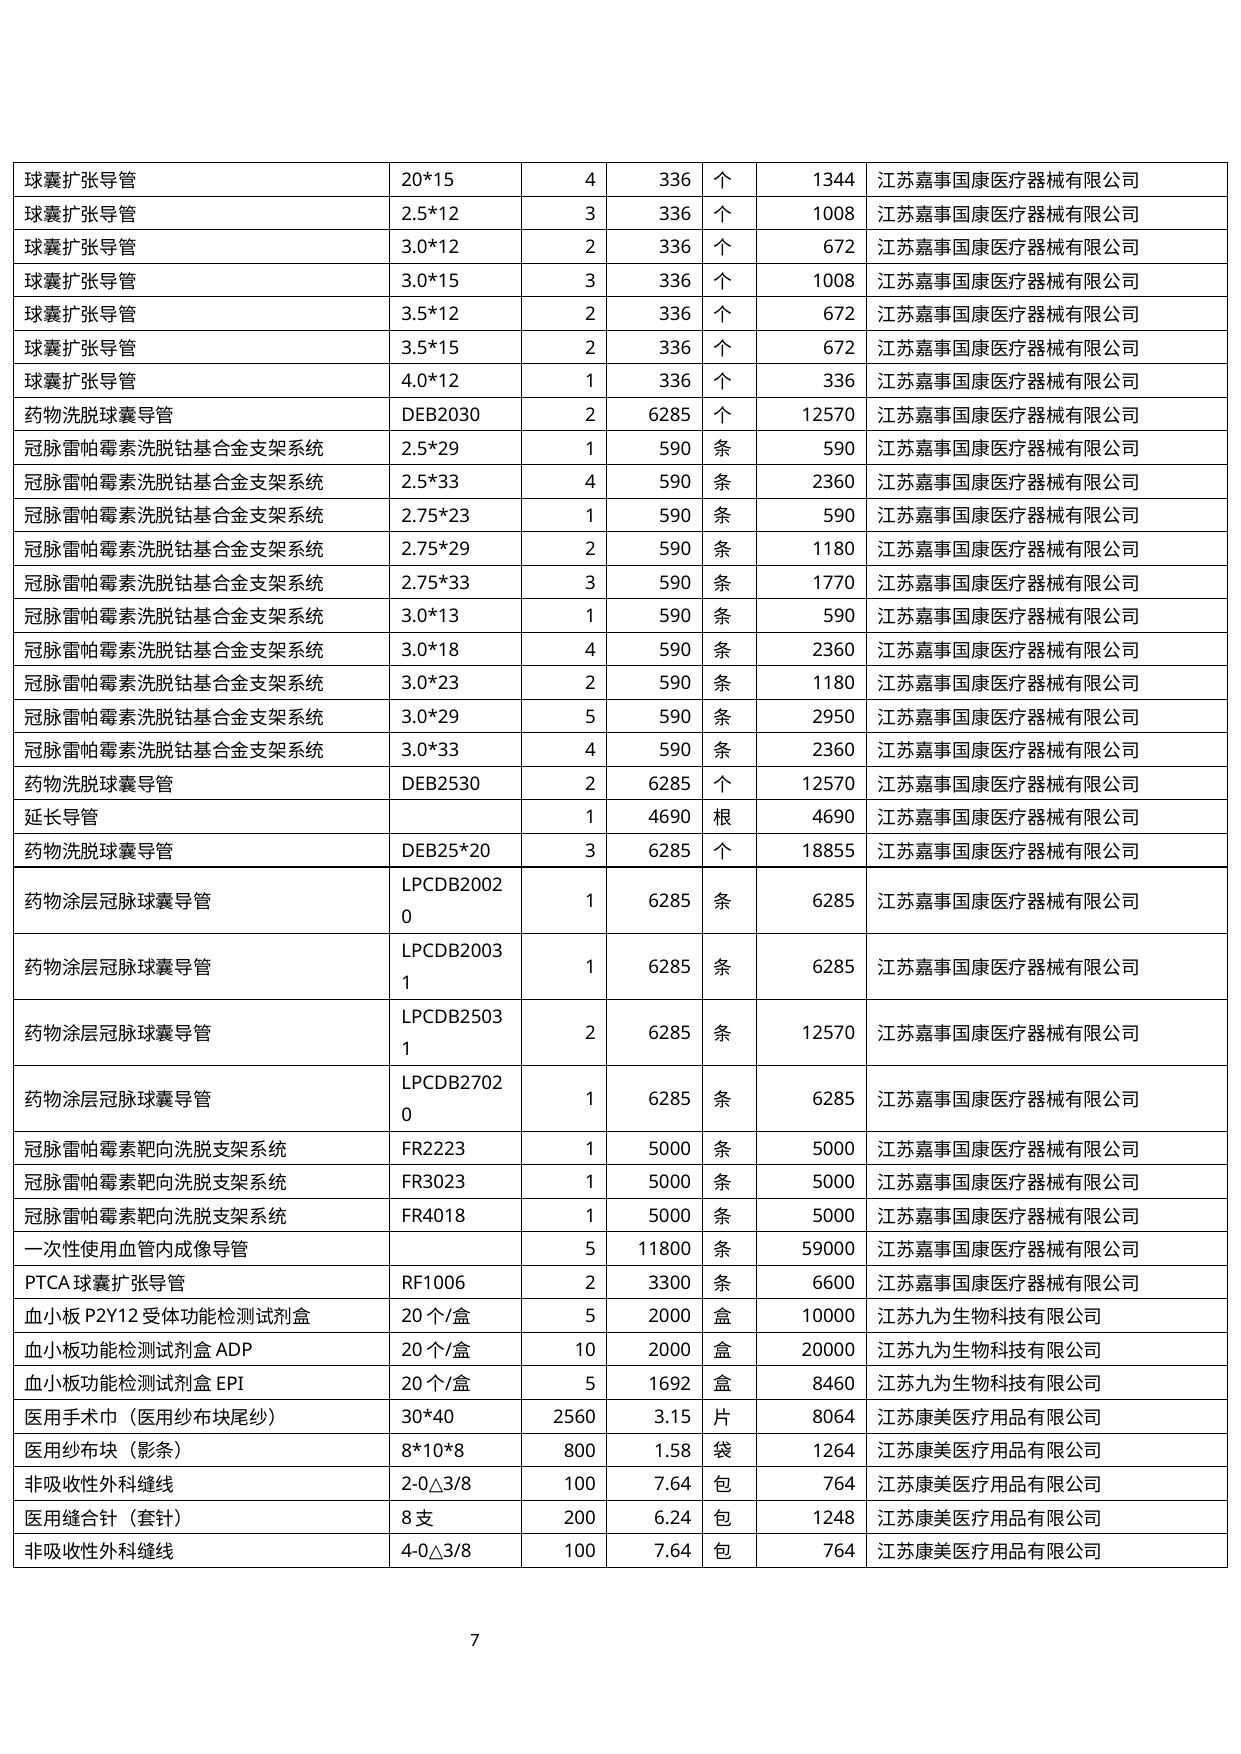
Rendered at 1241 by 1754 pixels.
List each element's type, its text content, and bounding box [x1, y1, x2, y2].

table_cell 药物涂层冠脉球囊导管 [14, 1066, 389, 1131]
table_cell 2 [522, 297, 606, 330]
table_cell 18855 [757, 834, 866, 866]
table_cell 江苏嘉事国康医疗器械有限公司 [867, 1232, 1227, 1265]
table_cell 条 [703, 499, 756, 531]
table_cell 4 [522, 163, 606, 196]
table_cell 包 [703, 1467, 756, 1499]
table_cell 4.0*12 [390, 364, 521, 397]
table_cell DEB25*20 [390, 834, 521, 866]
table_cell 1 [522, 868, 606, 932]
table_cell 1692 [607, 1366, 702, 1399]
table_cell 4 [522, 733, 606, 766]
table_cell 条 [703, 1266, 756, 1298]
table_cell 7.64 [607, 1534, 702, 1567]
table_cell 3 [522, 566, 606, 598]
table_cell 12570 [757, 767, 866, 799]
table_cell 3 [522, 834, 606, 866]
table_cell 江苏嘉事国康医疗器械有限公司 [867, 834, 1227, 866]
table_cell 2 [522, 331, 606, 363]
table_cell 江苏嘉事国康医疗器械有限公司 [867, 1165, 1227, 1198]
table_cell 江苏康美医疗用品有限公司 [867, 1400, 1227, 1432]
table_cell RF1006 [390, 1266, 521, 1298]
table_cell 江苏康美医疗用品有限公司 [867, 1434, 1227, 1466]
table_cell 3.0*33 [390, 733, 521, 766]
table_cell 1008 [757, 197, 866, 229]
table_cell 血小板功能检测试剂盒ADP [14, 1333, 389, 1365]
table_cell 590 [607, 431, 702, 464]
table_cell 4690 [757, 800, 866, 833]
table_cell 1008 [757, 264, 866, 296]
table_cell 1180 [757, 532, 866, 564]
table_cell 血小板P2Y12受体功能检测试剂盒 [14, 1299, 389, 1332]
table_cell 3.0*23 [390, 666, 521, 699]
table_cell 6285 [757, 1066, 866, 1131]
table_cell 59000 [757, 1232, 866, 1265]
table_cell 672 [757, 230, 866, 263]
table_cell 2.75*33 [390, 566, 521, 598]
table_cell 336 [607, 197, 702, 229]
table_cell 条 [703, 465, 756, 497]
table_cell 包 [703, 1501, 756, 1533]
table_cell 2360 [757, 633, 866, 665]
table_cell 个 [703, 264, 756, 296]
table_cell 个 [703, 331, 756, 363]
table_cell 8支 [390, 1501, 521, 1533]
table_cell 5000 [757, 1199, 866, 1231]
table_cell 1264 [757, 1434, 866, 1466]
table_cell 个 [703, 163, 756, 196]
table_cell 590 [607, 633, 702, 665]
table_cell 球囊扩张导管 [14, 331, 389, 363]
table_cell 6285 [757, 934, 866, 998]
table_cell 江苏嘉事国康医疗器械有限公司 [867, 163, 1227, 196]
table_cell 江苏嘉事国康医疗器械有限公司 [867, 566, 1227, 598]
table_cell 条 [703, 1132, 756, 1164]
table_cell 冠脉雷帕霉素洗脱钴基合金支架系统 [14, 566, 389, 598]
table_cell 医用缝合针（套针） [14, 1501, 389, 1533]
table_cell 20个/盒 [390, 1333, 521, 1365]
table_cell 1.58 [607, 1434, 702, 1466]
table_cell 3.15 [607, 1400, 702, 1432]
table_cell 2560 [522, 1400, 606, 1432]
table_cell 5 [522, 700, 606, 732]
table_cell 药物洗脱球囊导管 [14, 834, 389, 866]
table_cell 590 [607, 666, 702, 699]
table_cell 6285 [757, 868, 866, 932]
table_cell 2.5*29 [390, 431, 521, 464]
table_cell 2000 [607, 1299, 702, 1332]
table_cell 条 [703, 566, 756, 598]
table_cell 冠脉雷帕霉素洗脱钴基合金支架系统 [14, 633, 389, 665]
table_cell 11800 [607, 1232, 702, 1265]
table_cell 血小板功能检测试剂盒EPI [14, 1366, 389, 1399]
table_cell 672 [757, 297, 866, 330]
table_cell FR3023 [390, 1165, 521, 1198]
table_cell 江苏康美医疗用品有限公司 [867, 1467, 1227, 1499]
table_cell 一次性使用血管内成像导管 [14, 1232, 389, 1265]
table_cell [390, 1232, 521, 1265]
table_cell 336 [607, 364, 702, 397]
table_cell 1770 [757, 566, 866, 598]
table_cell 1 [522, 1066, 606, 1131]
table_cell 药物洗脱球囊导管 [14, 767, 389, 799]
table_cell 4690 [607, 800, 702, 833]
table_cell 江苏嘉事国康医疗器械有限公司 [867, 633, 1227, 665]
table_cell 片 [703, 1400, 756, 1432]
table_cell 冠脉雷帕霉素洗脱钴基合金支架系统 [14, 465, 389, 497]
table_cell 3300 [607, 1266, 702, 1298]
table_cell LPCDB20031 [390, 934, 521, 998]
table_cell 4-0△3/8 [390, 1534, 521, 1567]
table_cell 江苏嘉事国康医疗器械有限公司 [867, 499, 1227, 531]
table_cell 盒 [703, 1333, 756, 1365]
table_cell 6285 [607, 868, 702, 932]
table_cell 12570 [757, 398, 866, 430]
table_cell 3 [522, 197, 606, 229]
table_cell 6285 [607, 767, 702, 799]
table_cell 条 [703, 599, 756, 632]
table_cell 100 [522, 1534, 606, 1567]
table_cell 336 [607, 163, 702, 196]
table_cell 1344 [757, 163, 866, 196]
table_cell 590 [607, 465, 702, 497]
table_cell 江苏嘉事国康医疗器械有限公司 [867, 1066, 1227, 1131]
table_cell 8064 [757, 1400, 866, 1432]
table_cell 条 [703, 666, 756, 699]
table_cell 球囊扩张导管 [14, 364, 389, 397]
table_cell 5000 [757, 1165, 866, 1198]
table_cell 球囊扩张导管 [14, 230, 389, 263]
table_cell 1 [522, 1132, 606, 1164]
table_cell 医用纱布块（影条） [14, 1434, 389, 1466]
table_cell 2 [522, 398, 606, 430]
table_cell 江苏嘉事国康医疗器械有限公司 [867, 666, 1227, 699]
table_cell 条 [703, 1232, 756, 1265]
table_cell 8*10*8 [390, 1434, 521, 1466]
table_cell 个 [703, 767, 756, 799]
table_cell FR4018 [390, 1199, 521, 1231]
table_cell 764 [757, 1467, 866, 1499]
table_cell 江苏嘉事国康医疗器械有限公司 [867, 197, 1227, 229]
table_cell 6285 [607, 1000, 702, 1064]
table_cell 4 [522, 633, 606, 665]
table_cell 冠脉雷帕霉素洗脱钴基合金支架系统 [14, 666, 389, 699]
table_cell 3.5*15 [390, 331, 521, 363]
table_cell 药物洗脱球囊导管 [14, 398, 389, 430]
table_cell LPCDB27020 [390, 1066, 521, 1131]
table_cell 336 [607, 264, 702, 296]
table_cell 6285 [607, 1066, 702, 1131]
table_cell 590 [607, 599, 702, 632]
table_cell 800 [522, 1434, 606, 1466]
table_cell 5000 [607, 1199, 702, 1231]
table_cell 盒 [703, 1299, 756, 1332]
table_cell 江苏嘉事国康医疗器械有限公司 [867, 230, 1227, 263]
table_cell 3.0*12 [390, 230, 521, 263]
table_cell 6285 [607, 834, 702, 866]
table_cell 冠脉雷帕霉素洗脱钴基合金支架系统 [14, 499, 389, 531]
table_cell 个 [703, 230, 756, 263]
table_cell 江苏嘉事国康医疗器械有限公司 [867, 264, 1227, 296]
table_cell 1 [522, 1165, 606, 1198]
table_cell 20000 [757, 1333, 866, 1365]
table_cell 江苏嘉事国康医疗器械有限公司 [867, 398, 1227, 430]
table_cell 江苏嘉事国康医疗器械有限公司 [867, 599, 1227, 632]
table_cell 6285 [607, 934, 702, 998]
table_cell 冠脉雷帕霉素靶向洗脱支架系统 [14, 1165, 389, 1198]
table_cell 个 [703, 364, 756, 397]
table_cell 江苏嘉事国康医疗器械有限公司 [867, 767, 1227, 799]
table_cell 条 [703, 633, 756, 665]
table_cell 12570 [757, 1000, 866, 1064]
table_cell 5 [522, 1366, 606, 1399]
table_cell 2-0△3/8 [390, 1467, 521, 1499]
table_cell 2360 [757, 733, 866, 766]
table_cell 590 [607, 532, 702, 564]
table_cell 3.0*18 [390, 633, 521, 665]
table_cell 1180 [757, 666, 866, 699]
table_cell 3.0*13 [390, 599, 521, 632]
table_cell 冠脉雷帕霉素洗脱钴基合金支架系统 [14, 700, 389, 732]
table_cell 2 [522, 532, 606, 564]
table_cell 590 [757, 431, 866, 464]
table_cell 包 [703, 1534, 756, 1567]
table_cell 6285 [607, 398, 702, 430]
table_cell 336 [607, 230, 702, 263]
table_cell 4 [522, 465, 606, 497]
table_cell 个 [703, 197, 756, 229]
table_cell 冠脉雷帕霉素洗脱钴基合金支架系统 [14, 431, 389, 464]
table_cell 江苏嘉事国康医疗器械有限公司 [867, 700, 1227, 732]
table_cell 7.64 [607, 1467, 702, 1499]
table_cell 3.0*29 [390, 700, 521, 732]
table_cell 江苏嘉事国康医疗器械有限公司 [867, 465, 1227, 497]
table_cell 药物涂层冠脉球囊导管 [14, 934, 389, 998]
table_cell 球囊扩张导管 [14, 264, 389, 296]
table_cell 冠脉雷帕霉素洗脱钴基合金支架系统 [14, 733, 389, 766]
table_cell 冠脉雷帕霉素洗脱钴基合金支架系统 [14, 532, 389, 564]
table_cell 3 [522, 264, 606, 296]
table_cell 2 [522, 230, 606, 263]
table_cell 江苏九为生物科技有限公司 [867, 1299, 1227, 1332]
table_cell 20个/盒 [390, 1299, 521, 1332]
table_cell LPCDB20020 [390, 868, 521, 932]
table_cell 8460 [757, 1366, 866, 1399]
table_cell 个 [703, 297, 756, 330]
table_cell FR2223 [390, 1132, 521, 1164]
table_cell 药物涂层冠脉球囊导管 [14, 1000, 389, 1064]
table_cell 5 [522, 1299, 606, 1332]
table_cell 5000 [757, 1132, 866, 1164]
table_cell 江苏嘉事国康医疗器械有限公司 [867, 532, 1227, 564]
table_cell 336 [607, 297, 702, 330]
table_cell 200 [522, 1501, 606, 1533]
table_cell 非吸收性外科缝线 [14, 1467, 389, 1499]
table_cell LPCDB25031 [390, 1000, 521, 1064]
table_cell 江苏嘉事国康医疗器械有限公司 [867, 868, 1227, 932]
table_cell 条 [703, 1199, 756, 1231]
table_cell DEB2030 [390, 398, 521, 430]
table_cell 江苏嘉事国康医疗器械有限公司 [867, 733, 1227, 766]
table_cell 1 [522, 1199, 606, 1231]
table_cell 江苏嘉事国康医疗器械有限公司 [867, 1199, 1227, 1231]
table_cell 袋 [703, 1434, 756, 1466]
table_cell PTCA球囊扩张导管 [14, 1266, 389, 1298]
table_cell 672 [757, 331, 866, 363]
table_cell 条 [703, 700, 756, 732]
table_cell 江苏九为生物科技有限公司 [867, 1366, 1227, 1399]
table_cell 1 [522, 599, 606, 632]
table_cell 1 [522, 431, 606, 464]
table_cell 江苏嘉事国康医疗器械有限公司 [867, 1000, 1227, 1064]
table_cell [390, 800, 521, 833]
table_cell 5000 [607, 1165, 702, 1198]
table_cell 球囊扩张导管 [14, 197, 389, 229]
table_cell 冠脉雷帕霉素靶向洗脱支架系统 [14, 1132, 389, 1164]
table_cell 3.5*12 [390, 297, 521, 330]
table_cell 6600 [757, 1266, 866, 1298]
table_cell 医用手术巾（医用纱布块尾纱） [14, 1400, 389, 1432]
table_cell 2360 [757, 465, 866, 497]
table_cell 球囊扩张导管 [14, 297, 389, 330]
table_cell 根 [703, 800, 756, 833]
table_cell 1 [522, 364, 606, 397]
table_cell 非吸收性外科缝线 [14, 1534, 389, 1567]
table_cell 764 [757, 1534, 866, 1567]
table_cell 球囊扩张导管 [14, 163, 389, 196]
table_cell 100 [522, 1467, 606, 1499]
table_cell 2 [522, 1000, 606, 1064]
table_cell 2000 [607, 1333, 702, 1365]
table_cell 2 [522, 666, 606, 699]
table_cell 江苏嘉事国康医疗器械有限公司 [867, 331, 1227, 363]
table_cell 1 [522, 499, 606, 531]
table_cell 江苏康美医疗用品有限公司 [867, 1534, 1227, 1567]
table_cell 336 [607, 331, 702, 363]
table_cell 336 [757, 364, 866, 397]
table_cell 江苏嘉事国康医疗器械有限公司 [867, 934, 1227, 998]
table_cell 1 [522, 800, 606, 833]
table_cell 1 [522, 934, 606, 998]
table_cell 2 [522, 767, 606, 799]
table_cell 5 [522, 1232, 606, 1265]
table_cell 590 [757, 599, 866, 632]
table_cell 2.5*33 [390, 465, 521, 497]
table_cell 590 [607, 499, 702, 531]
table_cell 2.5*12 [390, 197, 521, 229]
table_cell 30*40 [390, 1400, 521, 1432]
table_cell 江苏嘉事国康医疗器械有限公司 [867, 297, 1227, 330]
table_cell 1248 [757, 1501, 866, 1533]
table_cell 江苏嘉事国康医疗器械有限公司 [867, 800, 1227, 833]
table_cell 2950 [757, 700, 866, 732]
table_cell 条 [703, 1066, 756, 1131]
table_cell 个 [703, 834, 756, 866]
table_cell 江苏嘉事国康医疗器械有限公司 [867, 364, 1227, 397]
table_cell 冠脉雷帕霉素洗脱钴基合金支架系统 [14, 599, 389, 632]
table_cell 590 [757, 499, 866, 531]
table_cell 延长导管 [14, 800, 389, 833]
table_cell 江苏嘉事国康医疗器械有限公司 [867, 1266, 1227, 1298]
table_cell 江苏嘉事国康医疗器械有限公司 [867, 431, 1227, 464]
table_cell 590 [607, 733, 702, 766]
table_cell 盒 [703, 1366, 756, 1399]
table_cell 3.0*15 [390, 264, 521, 296]
table_cell 2 [522, 1266, 606, 1298]
table_cell 江苏康美医疗用品有限公司 [867, 1501, 1227, 1533]
table_cell 590 [607, 700, 702, 732]
table_cell 条 [703, 934, 756, 998]
table_cell 6.24 [607, 1501, 702, 1533]
table_cell 条 [703, 431, 756, 464]
table_cell 590 [607, 566, 702, 598]
table_cell 条 [703, 1000, 756, 1064]
table_cell 5000 [607, 1132, 702, 1164]
table_cell 个 [703, 398, 756, 430]
table_cell 2.75*23 [390, 499, 521, 531]
table_cell 条 [703, 1165, 756, 1198]
table_cell 条 [703, 733, 756, 766]
table_cell 10 [522, 1333, 606, 1365]
table_cell 20个/盒 [390, 1366, 521, 1399]
table_cell 2.75*29 [390, 532, 521, 564]
table_cell 20*15 [390, 163, 521, 196]
table_cell 江苏嘉事国康医疗器械有限公司 [867, 1132, 1227, 1164]
table_cell DEB2530 [390, 767, 521, 799]
table_cell 条 [703, 868, 756, 932]
table_cell 江苏九为生物科技有限公司 [867, 1333, 1227, 1365]
table_cell 药物涂层冠脉球囊导管 [14, 868, 389, 932]
table_cell 冠脉雷帕霉素靶向洗脱支架系统 [14, 1199, 389, 1231]
table_cell 10000 [757, 1299, 866, 1332]
table_cell 条 [703, 532, 756, 564]
